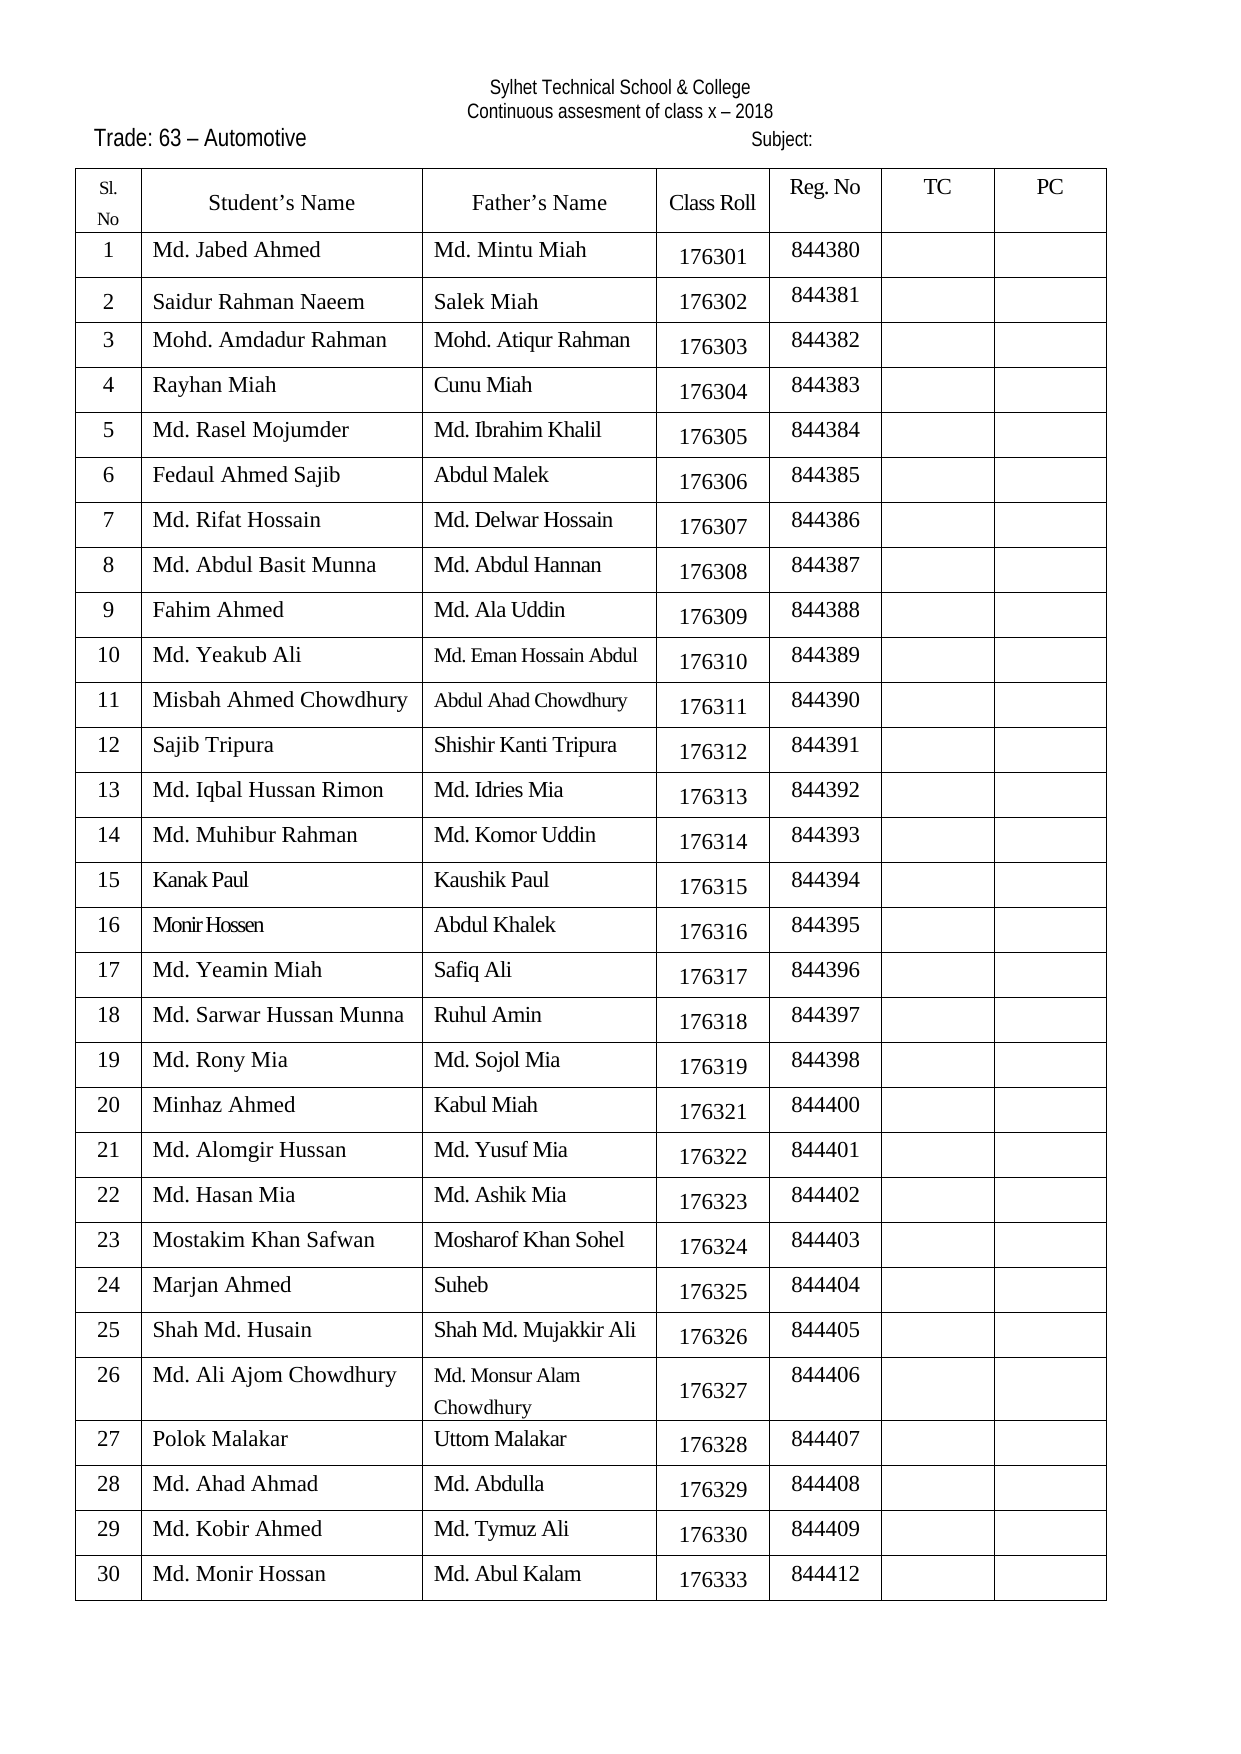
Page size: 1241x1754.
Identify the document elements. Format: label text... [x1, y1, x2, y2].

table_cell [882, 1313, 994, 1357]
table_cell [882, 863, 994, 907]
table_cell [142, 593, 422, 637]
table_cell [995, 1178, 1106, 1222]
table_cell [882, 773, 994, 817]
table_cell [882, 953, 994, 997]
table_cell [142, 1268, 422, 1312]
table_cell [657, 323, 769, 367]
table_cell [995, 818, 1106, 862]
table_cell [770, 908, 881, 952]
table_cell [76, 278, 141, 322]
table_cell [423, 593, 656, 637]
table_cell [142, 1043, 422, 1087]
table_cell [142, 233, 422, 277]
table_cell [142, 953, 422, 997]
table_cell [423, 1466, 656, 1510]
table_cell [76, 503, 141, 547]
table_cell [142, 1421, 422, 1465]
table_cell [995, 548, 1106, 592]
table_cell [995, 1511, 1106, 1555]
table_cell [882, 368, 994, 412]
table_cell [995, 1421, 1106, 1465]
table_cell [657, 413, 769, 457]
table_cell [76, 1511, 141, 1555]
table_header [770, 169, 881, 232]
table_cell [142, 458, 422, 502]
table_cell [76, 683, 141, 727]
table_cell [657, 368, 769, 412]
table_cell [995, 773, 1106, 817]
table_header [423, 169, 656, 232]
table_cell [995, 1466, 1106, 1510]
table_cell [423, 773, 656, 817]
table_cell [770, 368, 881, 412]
text Continuous assesment of class x – 2018 [75, 99, 1165, 123]
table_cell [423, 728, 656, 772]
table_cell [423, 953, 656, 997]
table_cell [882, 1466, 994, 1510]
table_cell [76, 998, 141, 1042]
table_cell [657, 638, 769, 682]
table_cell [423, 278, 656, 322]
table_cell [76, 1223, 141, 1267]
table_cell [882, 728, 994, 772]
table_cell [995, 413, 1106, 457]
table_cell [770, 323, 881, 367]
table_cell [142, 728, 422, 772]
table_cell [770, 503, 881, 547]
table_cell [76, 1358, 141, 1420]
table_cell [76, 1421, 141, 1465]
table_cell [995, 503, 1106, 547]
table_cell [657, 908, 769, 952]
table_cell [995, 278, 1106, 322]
text Trade: 63 – Automotive Subject: [75, 123, 1165, 152]
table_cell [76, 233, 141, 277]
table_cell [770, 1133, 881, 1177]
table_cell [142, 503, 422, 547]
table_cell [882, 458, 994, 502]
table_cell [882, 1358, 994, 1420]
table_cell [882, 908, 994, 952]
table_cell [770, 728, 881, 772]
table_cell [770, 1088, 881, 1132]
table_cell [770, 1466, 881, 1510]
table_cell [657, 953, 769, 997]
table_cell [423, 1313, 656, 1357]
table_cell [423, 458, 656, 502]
subtitle & College [75, 75, 1165, 99]
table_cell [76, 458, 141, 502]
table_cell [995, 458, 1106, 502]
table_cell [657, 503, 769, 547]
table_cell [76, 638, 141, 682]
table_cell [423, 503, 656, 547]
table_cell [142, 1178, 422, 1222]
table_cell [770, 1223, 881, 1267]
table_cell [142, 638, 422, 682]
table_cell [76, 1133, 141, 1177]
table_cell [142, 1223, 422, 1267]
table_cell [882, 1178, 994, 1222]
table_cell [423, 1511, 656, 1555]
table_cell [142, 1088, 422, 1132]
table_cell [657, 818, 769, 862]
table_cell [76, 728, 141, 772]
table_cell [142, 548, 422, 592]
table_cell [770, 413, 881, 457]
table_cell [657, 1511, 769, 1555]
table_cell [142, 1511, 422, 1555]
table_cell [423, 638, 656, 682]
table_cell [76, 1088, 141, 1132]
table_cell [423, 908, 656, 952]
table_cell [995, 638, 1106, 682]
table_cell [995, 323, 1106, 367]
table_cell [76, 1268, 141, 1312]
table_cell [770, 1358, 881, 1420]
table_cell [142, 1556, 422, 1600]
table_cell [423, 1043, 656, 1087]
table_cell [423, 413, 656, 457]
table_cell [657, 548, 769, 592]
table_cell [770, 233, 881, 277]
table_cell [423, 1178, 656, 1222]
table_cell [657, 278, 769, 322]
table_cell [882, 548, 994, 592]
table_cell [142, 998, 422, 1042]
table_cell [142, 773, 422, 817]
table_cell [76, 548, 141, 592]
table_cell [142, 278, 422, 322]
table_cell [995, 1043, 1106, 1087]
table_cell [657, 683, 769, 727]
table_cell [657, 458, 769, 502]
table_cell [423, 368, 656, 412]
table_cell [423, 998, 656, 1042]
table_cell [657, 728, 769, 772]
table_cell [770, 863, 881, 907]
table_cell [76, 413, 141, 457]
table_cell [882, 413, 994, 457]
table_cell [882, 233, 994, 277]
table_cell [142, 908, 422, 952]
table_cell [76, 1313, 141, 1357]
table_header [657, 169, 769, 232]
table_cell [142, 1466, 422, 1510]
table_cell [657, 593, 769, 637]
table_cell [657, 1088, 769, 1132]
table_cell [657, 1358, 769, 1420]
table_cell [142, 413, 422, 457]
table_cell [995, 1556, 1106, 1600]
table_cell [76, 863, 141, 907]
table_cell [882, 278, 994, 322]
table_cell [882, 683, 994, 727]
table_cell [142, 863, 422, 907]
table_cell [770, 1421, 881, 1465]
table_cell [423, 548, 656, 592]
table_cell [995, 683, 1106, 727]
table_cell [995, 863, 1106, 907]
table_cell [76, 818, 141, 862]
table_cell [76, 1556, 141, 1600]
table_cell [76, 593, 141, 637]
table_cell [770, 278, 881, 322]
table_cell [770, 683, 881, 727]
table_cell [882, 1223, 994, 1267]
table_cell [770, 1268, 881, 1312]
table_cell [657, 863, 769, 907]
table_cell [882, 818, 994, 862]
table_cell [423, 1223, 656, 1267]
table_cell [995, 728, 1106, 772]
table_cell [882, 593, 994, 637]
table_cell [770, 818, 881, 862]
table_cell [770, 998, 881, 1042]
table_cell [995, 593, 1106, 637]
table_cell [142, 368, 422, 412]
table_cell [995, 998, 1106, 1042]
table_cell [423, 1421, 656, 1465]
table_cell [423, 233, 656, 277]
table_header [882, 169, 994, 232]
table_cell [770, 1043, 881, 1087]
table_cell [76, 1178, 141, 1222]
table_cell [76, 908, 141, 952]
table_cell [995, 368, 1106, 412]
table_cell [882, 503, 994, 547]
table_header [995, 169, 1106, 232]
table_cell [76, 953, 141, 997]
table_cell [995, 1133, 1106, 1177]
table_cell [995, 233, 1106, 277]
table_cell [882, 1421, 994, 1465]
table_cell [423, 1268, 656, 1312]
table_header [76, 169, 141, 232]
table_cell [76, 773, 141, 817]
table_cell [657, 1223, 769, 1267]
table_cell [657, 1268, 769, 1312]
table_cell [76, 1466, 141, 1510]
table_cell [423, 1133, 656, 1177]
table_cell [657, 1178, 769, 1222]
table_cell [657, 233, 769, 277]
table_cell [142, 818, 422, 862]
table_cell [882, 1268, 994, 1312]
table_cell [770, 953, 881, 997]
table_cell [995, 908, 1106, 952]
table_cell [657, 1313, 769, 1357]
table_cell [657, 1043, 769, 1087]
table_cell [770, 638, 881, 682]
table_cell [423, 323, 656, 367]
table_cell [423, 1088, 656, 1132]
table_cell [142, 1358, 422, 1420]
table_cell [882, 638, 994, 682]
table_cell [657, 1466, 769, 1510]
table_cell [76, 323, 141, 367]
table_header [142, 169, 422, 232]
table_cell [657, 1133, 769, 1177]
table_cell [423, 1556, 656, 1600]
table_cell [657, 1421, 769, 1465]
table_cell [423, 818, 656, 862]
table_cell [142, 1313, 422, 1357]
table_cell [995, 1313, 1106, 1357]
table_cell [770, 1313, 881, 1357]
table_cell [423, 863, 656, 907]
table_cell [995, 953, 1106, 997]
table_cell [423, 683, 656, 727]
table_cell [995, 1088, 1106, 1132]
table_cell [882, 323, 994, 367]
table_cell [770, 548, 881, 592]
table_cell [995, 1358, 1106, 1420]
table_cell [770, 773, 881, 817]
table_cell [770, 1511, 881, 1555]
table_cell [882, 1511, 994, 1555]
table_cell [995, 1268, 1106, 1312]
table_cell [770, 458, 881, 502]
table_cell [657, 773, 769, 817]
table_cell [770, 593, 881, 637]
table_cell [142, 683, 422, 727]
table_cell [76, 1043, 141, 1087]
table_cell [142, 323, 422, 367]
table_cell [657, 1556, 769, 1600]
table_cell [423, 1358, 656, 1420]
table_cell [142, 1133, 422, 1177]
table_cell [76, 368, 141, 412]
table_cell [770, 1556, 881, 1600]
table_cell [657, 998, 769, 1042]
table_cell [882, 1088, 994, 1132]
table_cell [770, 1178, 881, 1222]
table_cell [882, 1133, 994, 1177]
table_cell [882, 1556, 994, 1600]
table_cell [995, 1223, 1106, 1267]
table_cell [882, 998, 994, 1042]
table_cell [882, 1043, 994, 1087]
